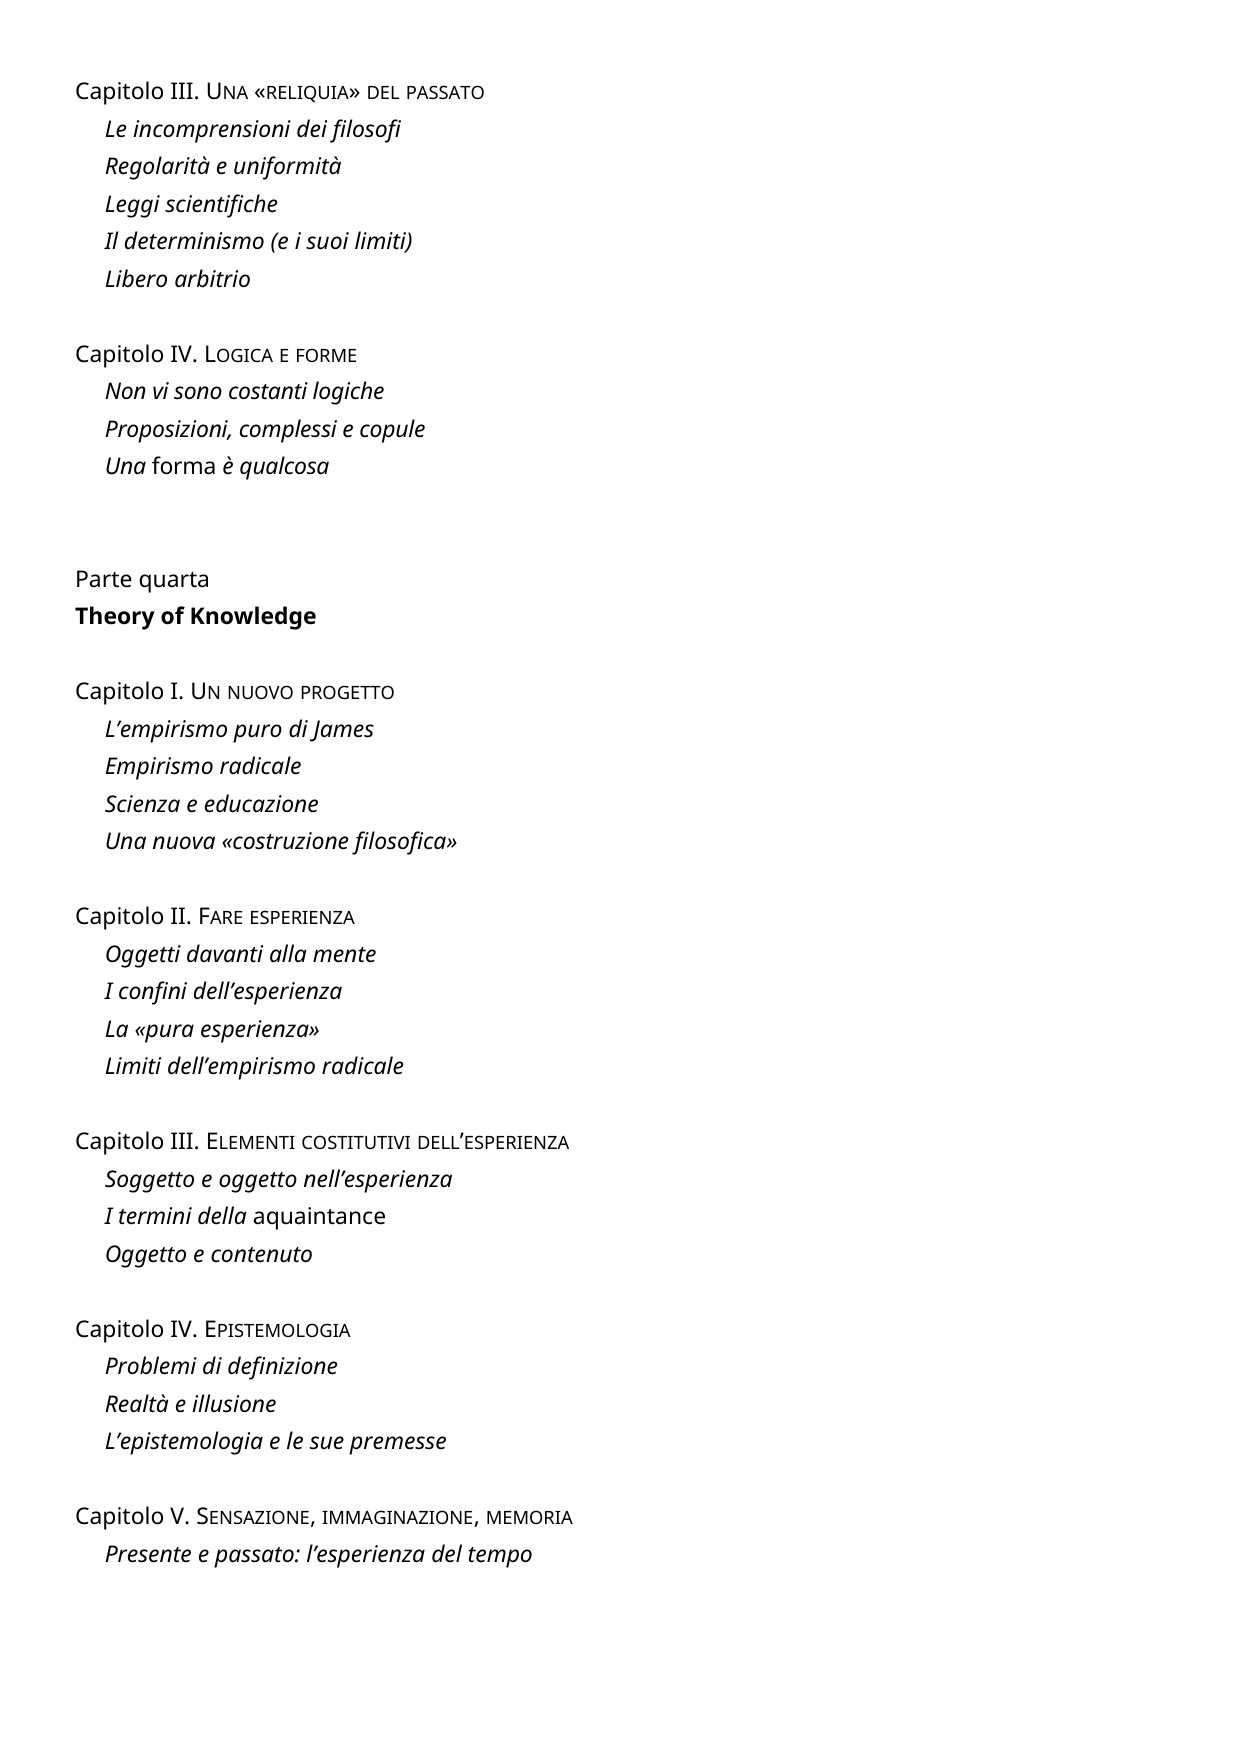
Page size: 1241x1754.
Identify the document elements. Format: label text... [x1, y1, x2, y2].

text Leggi scientifiche [104, 187, 1165, 219]
text Presente e passato: l’esperienza del tempo [104, 1537, 1165, 1569]
text Una nuova «costruzione filosofica» [104, 825, 1165, 856]
text Limiti dell’empirismo radicale [104, 1050, 1165, 1081]
text Scienza e educazione [104, 787, 1165, 819]
text Theory of Knowledge [75, 600, 1165, 631]
text Capitolo III. Elementi costitutivi dell’esperienza [75, 1125, 1165, 1156]
text Il determinismo (e i suoi limiti) [104, 225, 1165, 256]
text Non vi sono costanti logiche [104, 375, 1165, 406]
text Soggetto e oggetto nell’esperienza [104, 1162, 1165, 1194]
text Parte quarta [75, 562, 1165, 594]
text Oggetto e contenuto [104, 1237, 1165, 1269]
text I confini dell’esperienza [104, 975, 1165, 1006]
text Proposizioni, complessi e copule [104, 412, 1165, 444]
text Empirismo radicale [104, 750, 1165, 781]
text L’epistemologia e le sue premesse [104, 1425, 1165, 1456]
text Capitolo III. Una «reliquia» del passato [75, 75, 1165, 106]
text Realtà e illusione [104, 1387, 1165, 1419]
text Capitolo I. Un nuovo progetto [75, 675, 1165, 706]
text Oggetti davanti alla mente [104, 937, 1165, 969]
text Capitolo IV. Logica e forme [75, 337, 1165, 369]
text Capitolo IV. Epistemologia [75, 1312, 1165, 1344]
text Capitolo II. Fare esperienza [75, 900, 1165, 931]
text L’empirismo puro di James [104, 712, 1165, 744]
text Le incomprensioni dei filosofi [104, 112, 1165, 144]
text La «pura esperienza» [104, 1012, 1165, 1044]
text Capitolo V. Sensazione, immaginazione, memoria [75, 1500, 1165, 1531]
text I termini della aquaintance [104, 1200, 1165, 1231]
text Problemi di definizione [104, 1350, 1165, 1381]
text Libero arbitrio [104, 262, 1165, 294]
text Una forma è qualcosa [104, 450, 1165, 481]
text Regolarità e uniformità [104, 150, 1165, 181]
